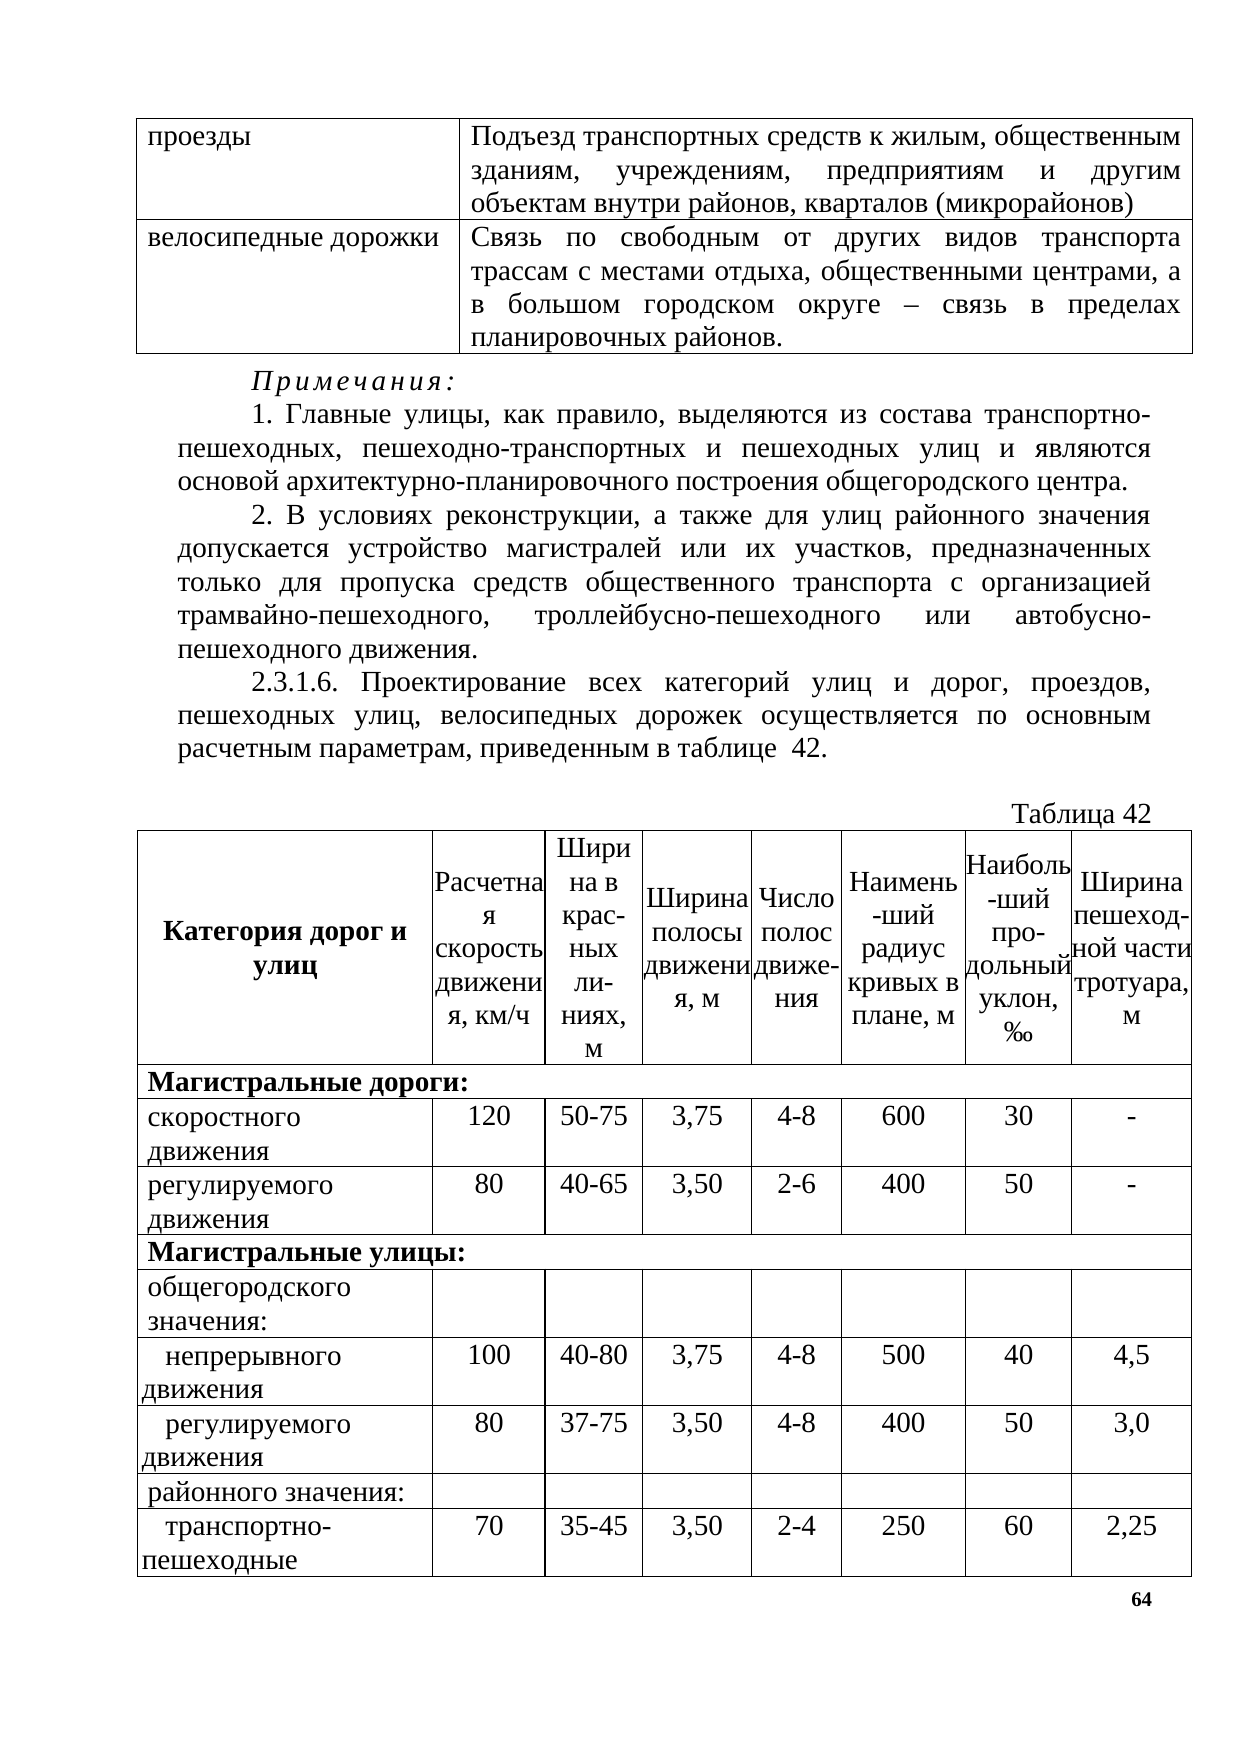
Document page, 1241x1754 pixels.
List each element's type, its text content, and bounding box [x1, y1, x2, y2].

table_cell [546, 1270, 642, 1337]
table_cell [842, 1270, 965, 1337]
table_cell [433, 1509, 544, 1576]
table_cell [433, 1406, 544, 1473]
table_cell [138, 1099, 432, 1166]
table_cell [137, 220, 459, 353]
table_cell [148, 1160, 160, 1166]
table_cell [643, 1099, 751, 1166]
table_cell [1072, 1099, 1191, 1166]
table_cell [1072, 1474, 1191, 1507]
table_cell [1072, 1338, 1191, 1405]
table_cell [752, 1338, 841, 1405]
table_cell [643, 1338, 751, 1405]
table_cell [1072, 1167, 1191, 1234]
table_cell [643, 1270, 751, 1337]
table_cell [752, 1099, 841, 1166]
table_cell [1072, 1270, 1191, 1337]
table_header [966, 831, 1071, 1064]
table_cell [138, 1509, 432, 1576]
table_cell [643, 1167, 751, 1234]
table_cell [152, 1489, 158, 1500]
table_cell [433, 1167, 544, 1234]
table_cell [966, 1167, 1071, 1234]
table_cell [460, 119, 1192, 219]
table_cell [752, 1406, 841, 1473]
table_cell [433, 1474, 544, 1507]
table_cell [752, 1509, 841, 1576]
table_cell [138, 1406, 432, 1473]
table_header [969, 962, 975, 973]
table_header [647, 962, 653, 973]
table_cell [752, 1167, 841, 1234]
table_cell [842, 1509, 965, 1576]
text 2. В условиях реконструкции, а также для улиц районного значения допускается устройство магистралей или их участков, предназначенных только для пропуска средств общественного транспорта с организацией трамвайно-пешеходного, троллейбусно-пешеходного или автобусно-пешеходного движения. [177, 497, 1152, 664]
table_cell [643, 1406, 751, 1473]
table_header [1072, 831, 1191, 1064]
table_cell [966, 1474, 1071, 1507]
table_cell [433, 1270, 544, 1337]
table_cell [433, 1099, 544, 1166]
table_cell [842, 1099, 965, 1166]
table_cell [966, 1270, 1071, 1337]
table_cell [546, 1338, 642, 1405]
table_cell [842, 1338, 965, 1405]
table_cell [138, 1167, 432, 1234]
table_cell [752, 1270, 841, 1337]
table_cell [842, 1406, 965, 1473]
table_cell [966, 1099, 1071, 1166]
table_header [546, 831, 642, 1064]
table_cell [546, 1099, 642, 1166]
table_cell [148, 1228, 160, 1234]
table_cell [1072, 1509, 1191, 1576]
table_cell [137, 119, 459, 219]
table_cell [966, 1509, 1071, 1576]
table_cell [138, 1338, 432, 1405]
text Примечания: [177, 364, 1152, 397]
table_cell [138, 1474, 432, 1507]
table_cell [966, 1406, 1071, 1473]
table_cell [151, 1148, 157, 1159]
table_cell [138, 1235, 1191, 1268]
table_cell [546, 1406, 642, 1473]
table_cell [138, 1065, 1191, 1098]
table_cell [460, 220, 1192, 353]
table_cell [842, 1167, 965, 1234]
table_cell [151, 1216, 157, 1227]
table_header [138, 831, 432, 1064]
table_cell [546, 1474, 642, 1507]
text 2.3.1.6. Проектирование всех категорий улиц и дорог, проездов, пешеходных улиц, велосипедных дорожек осуществляется по основным расчетным параметрам, приведенным в таблице 42. [177, 664, 1152, 764]
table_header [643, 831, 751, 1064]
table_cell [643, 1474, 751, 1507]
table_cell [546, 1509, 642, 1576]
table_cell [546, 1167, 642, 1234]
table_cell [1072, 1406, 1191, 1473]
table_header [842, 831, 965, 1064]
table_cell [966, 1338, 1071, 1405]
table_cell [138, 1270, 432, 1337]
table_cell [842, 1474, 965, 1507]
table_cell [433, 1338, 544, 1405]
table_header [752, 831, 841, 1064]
text 1. Главные улицы, как правило, выделяются из состава транспортно-пешеходных, пешеходно-транспортных и пешеходных улиц и являются основой архитектурно-планировочного построения общегородского центра. [177, 397, 1152, 497]
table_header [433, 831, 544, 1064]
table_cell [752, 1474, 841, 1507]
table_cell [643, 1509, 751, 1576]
text Таблица 42 [177, 797, 1152, 830]
